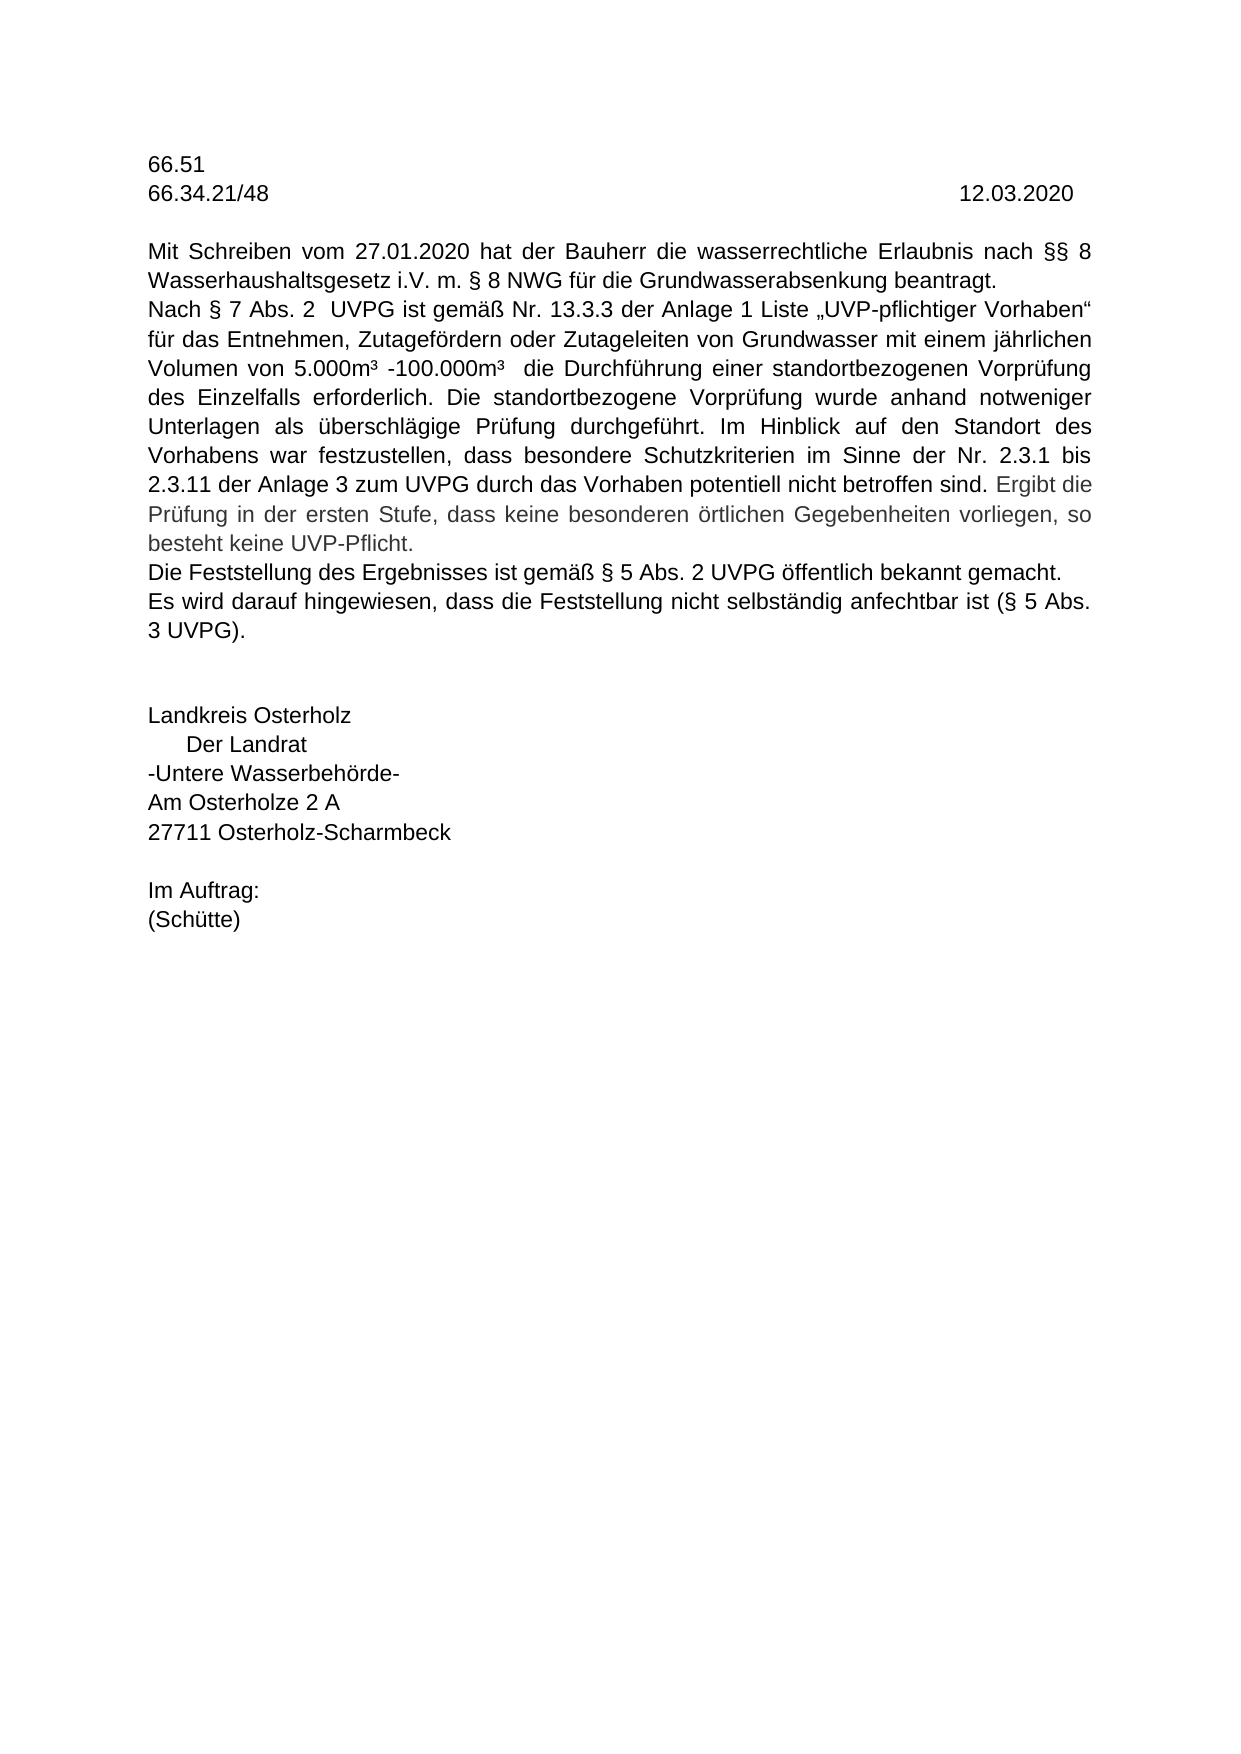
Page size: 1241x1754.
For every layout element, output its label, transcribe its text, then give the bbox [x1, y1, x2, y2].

text Am Osterholze 2 A [148, 787, 1092, 816]
text (Schütte) [148, 903, 1092, 932]
text 27711 Osterholz-Scharmbeck [148, 816, 1092, 845]
text Im Auftrag: [148, 874, 1092, 903]
text Es wird darauf hingewiesen, dass die Feststellung nicht selbständig anfechtbar ist (§ 5 Abs. 3 UVPG). [148, 585, 1092, 643]
text Nach § 7 Abs. 2 UVPG ist gemäß Nr. 13.3.3 der Anlage 1 Liste „UVP-pflichtiger Vorhaben“ für das Entnehmen, Zutagefördern oder Zutageleiten von Grundwasser mit einem jährlichen Volumen von 5.000m³ -100.000m³ die Durchführung einer standortbezogenen Vorprüfung des Einzelfalls erforderlich. Die standortbezogene Vorprüfung wurde anhand notweniger Unterlagen als überschlägige Prüfung durchgeführt. Im Hinblick auf den Standort des Vorhabens war festzustellen, dass besondere Schutzkriterien im Sinne der Nr. 2.3.1 bis 2.3.11 der Anlage 3 zum UVPG durch das Vorhaben potentiell nicht betroffen sind. Ergibt die Prüfung in der ersten Stufe, dass keine besonderen örtlichen Gegebenheiten vorliegen, so besteht keine UVP-Pflicht. [148, 293, 1092, 556]
text 66.51 [148, 148, 1092, 177]
text Der Landrat [148, 728, 1092, 757]
text Mit Schreiben vom 27.01.2020 hat der Bauherr die wasserrechtliche Erlaubnis nach §§ 8 Wasserhaushaltsgesetz i.V. m. § 8 NWG für die Grundwasserabsenkung beantragt. [148, 235, 1092, 293]
text 66.34.21/48 12.03.2020 [148, 177, 1092, 206]
text Die Feststellung des Ergebnisses ist gemäß § 5 Abs. 2 UVPG öffentlich bekannt gemacht. [148, 556, 1092, 585]
text Landkreis Osterholz [148, 699, 1092, 728]
text -Untere Wasserbehörde- [148, 757, 1092, 787]
